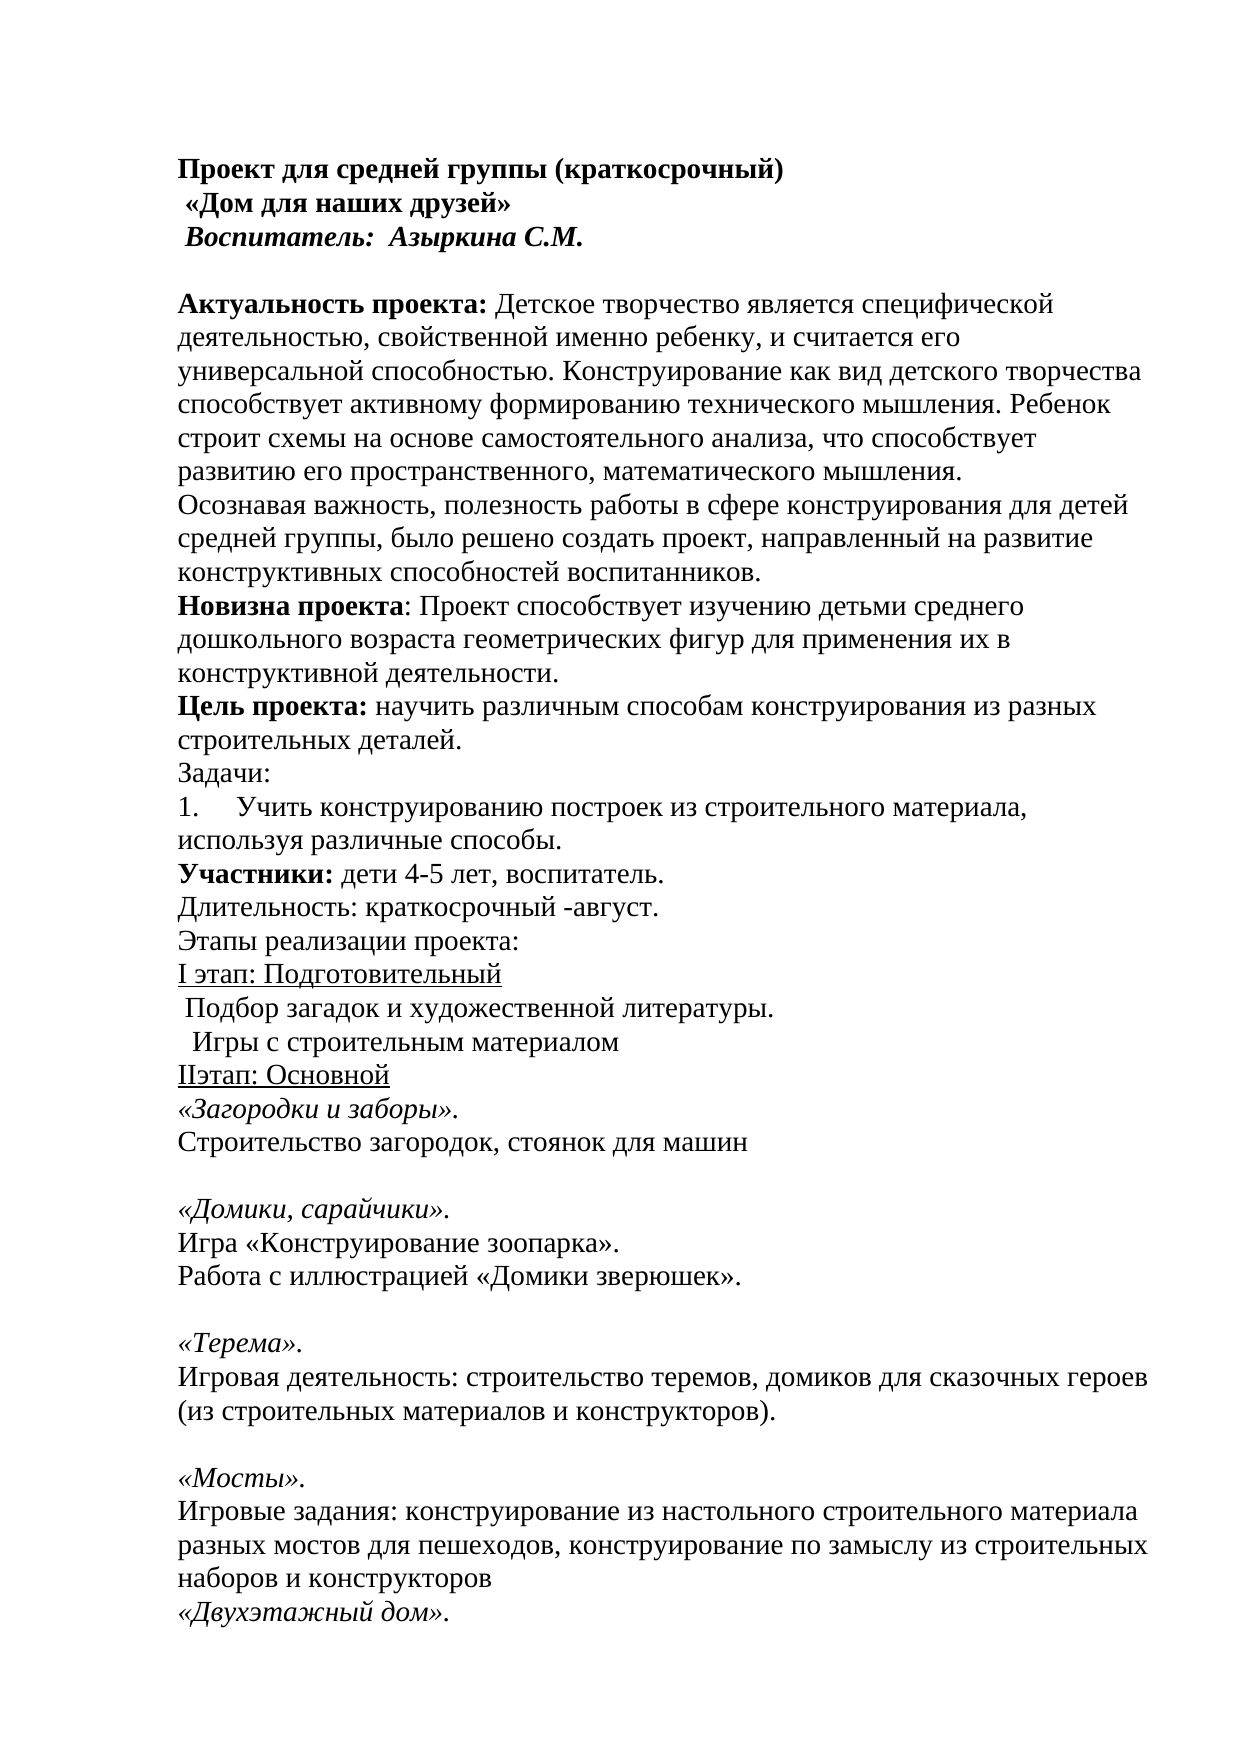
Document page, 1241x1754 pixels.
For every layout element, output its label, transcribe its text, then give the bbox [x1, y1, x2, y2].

text Игровая деятельность: строительство теремов, домиков для сказочных героев (из строительных материалов и конструкторов). [177, 1359, 1152, 1426]
text «Терема». [177, 1326, 1152, 1359]
text Проект для средней группы (краткосрочный) [177, 152, 1152, 185]
text Подбор загадок и художественной литературы. [177, 990, 1152, 1024]
text 1. Учить конструированию построек из строительного материала, используя различные способы. [177, 789, 1152, 856]
text «Дом для наших друзей» [177, 185, 1152, 219]
text Воспитатель: Азыркина С.М. [177, 219, 1152, 252]
text Задачи: [177, 755, 1152, 789]
text Актуальность проекта: Детское творчество является специфической деятельностью, свойственной именно ребенку, и считается его универсальной способностью. Конструирование как вид детского творчества способствует активному формированию технического мышления. Ребенок строит схемы на основе самостоятельного анализа, что способствует развитию его пространственного, математического мышления. [177, 286, 1152, 487]
text Этапы реализации проекта: [177, 923, 1152, 957]
text Участники: дети 4-5 лет, воспитатель. [177, 856, 1152, 889]
text Строительство загородок, стоянок для машин [177, 1124, 1152, 1158]
text I этап: Подготовительный [177, 957, 1152, 990]
text Осознавая важность, полезность работы в сфере конструирования для детей средней группы, было решено создать проект, направленный на развитие конструктивных способностей воспитанников. [177, 487, 1152, 588]
text «Мосты». [177, 1460, 1152, 1493]
text «Двухэтажный дом». [177, 1594, 1152, 1627]
text IIэтап: Основной [177, 1057, 1152, 1091]
text Работа с иллюстрацией «Домики зверюшек». [177, 1258, 1152, 1292]
text «Домики, сарайчики». [177, 1191, 1152, 1225]
text Цель проекта: научить различным способам конструирования из разных строительных деталей. [177, 688, 1152, 755]
text Игра «Конструирование зоопарка». [177, 1225, 1152, 1258]
text Длительность: краткосрочный -август. [177, 889, 1152, 923]
text Новизна проекта: Проект способствует изучению детьми среднего дошкольного возраста геометрических фигур для применения их в конструктивной деятельности. [177, 588, 1152, 688]
text Игры с строительным материалом [177, 1024, 1152, 1057]
text «Загородки и заборы». [177, 1091, 1152, 1124]
text Игровые задания: конструирование из настольного строительного материала разных мостов для пешеходов, конструирование по замыслу из строительных наборов и конструкторов [177, 1493, 1152, 1594]
